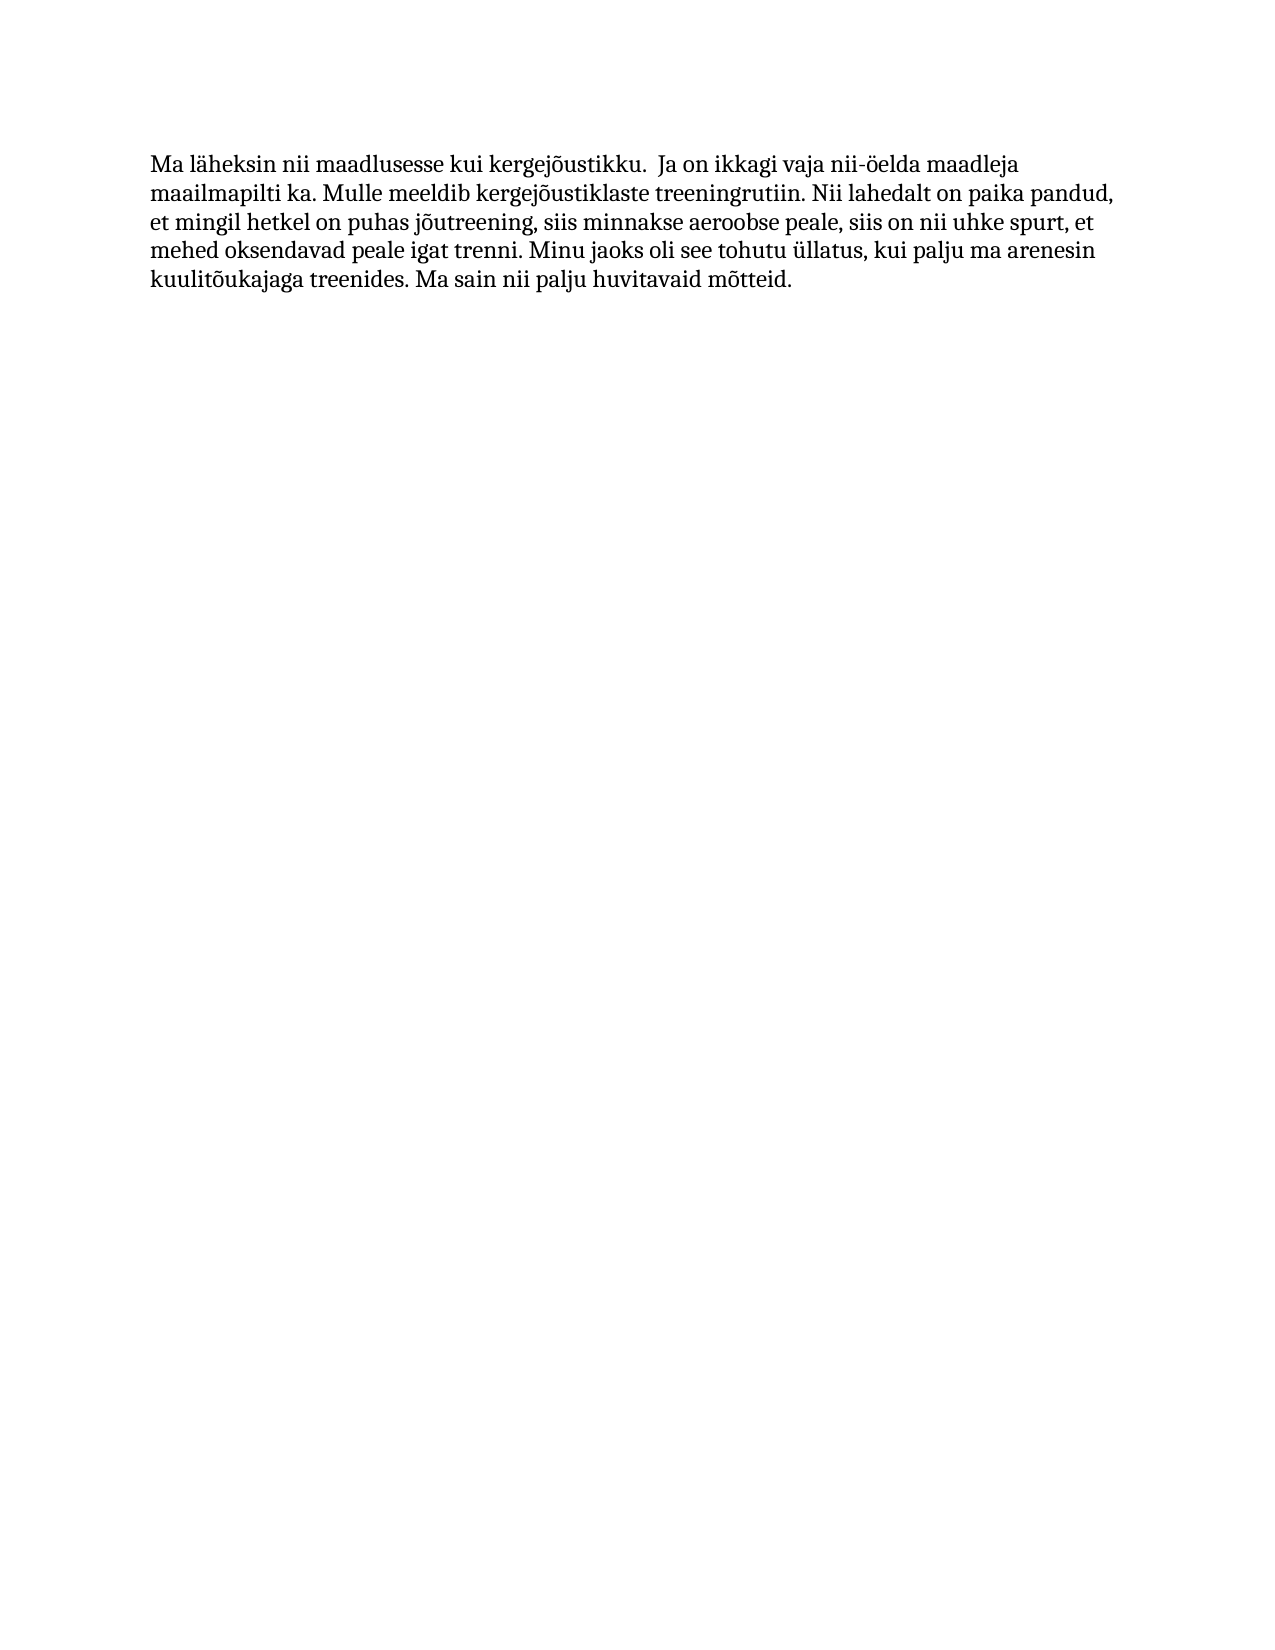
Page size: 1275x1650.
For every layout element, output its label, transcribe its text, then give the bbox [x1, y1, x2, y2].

text Ma läheksin nii maadlusesse kui kergejõustikku. Ja on ikkagi vaja nii-öelda maadleja maailmapilti ka. Mulle meeldib kergejõustiklaste treeningrutiin. Nii lahedalt on paika pandud, et mingil hetkel on puhas jõutreening, siis minnakse aeroobse peale, siis on nii uhke spurt, et mehed oksendavad peale igat trenni. Minu jaoks oli see tohutu üllatus, kui palju ma arenesin kuulitõukajaga treenides. Ma sain nii palju huvitavaid mõtteid. [150, 150, 1125, 294]
